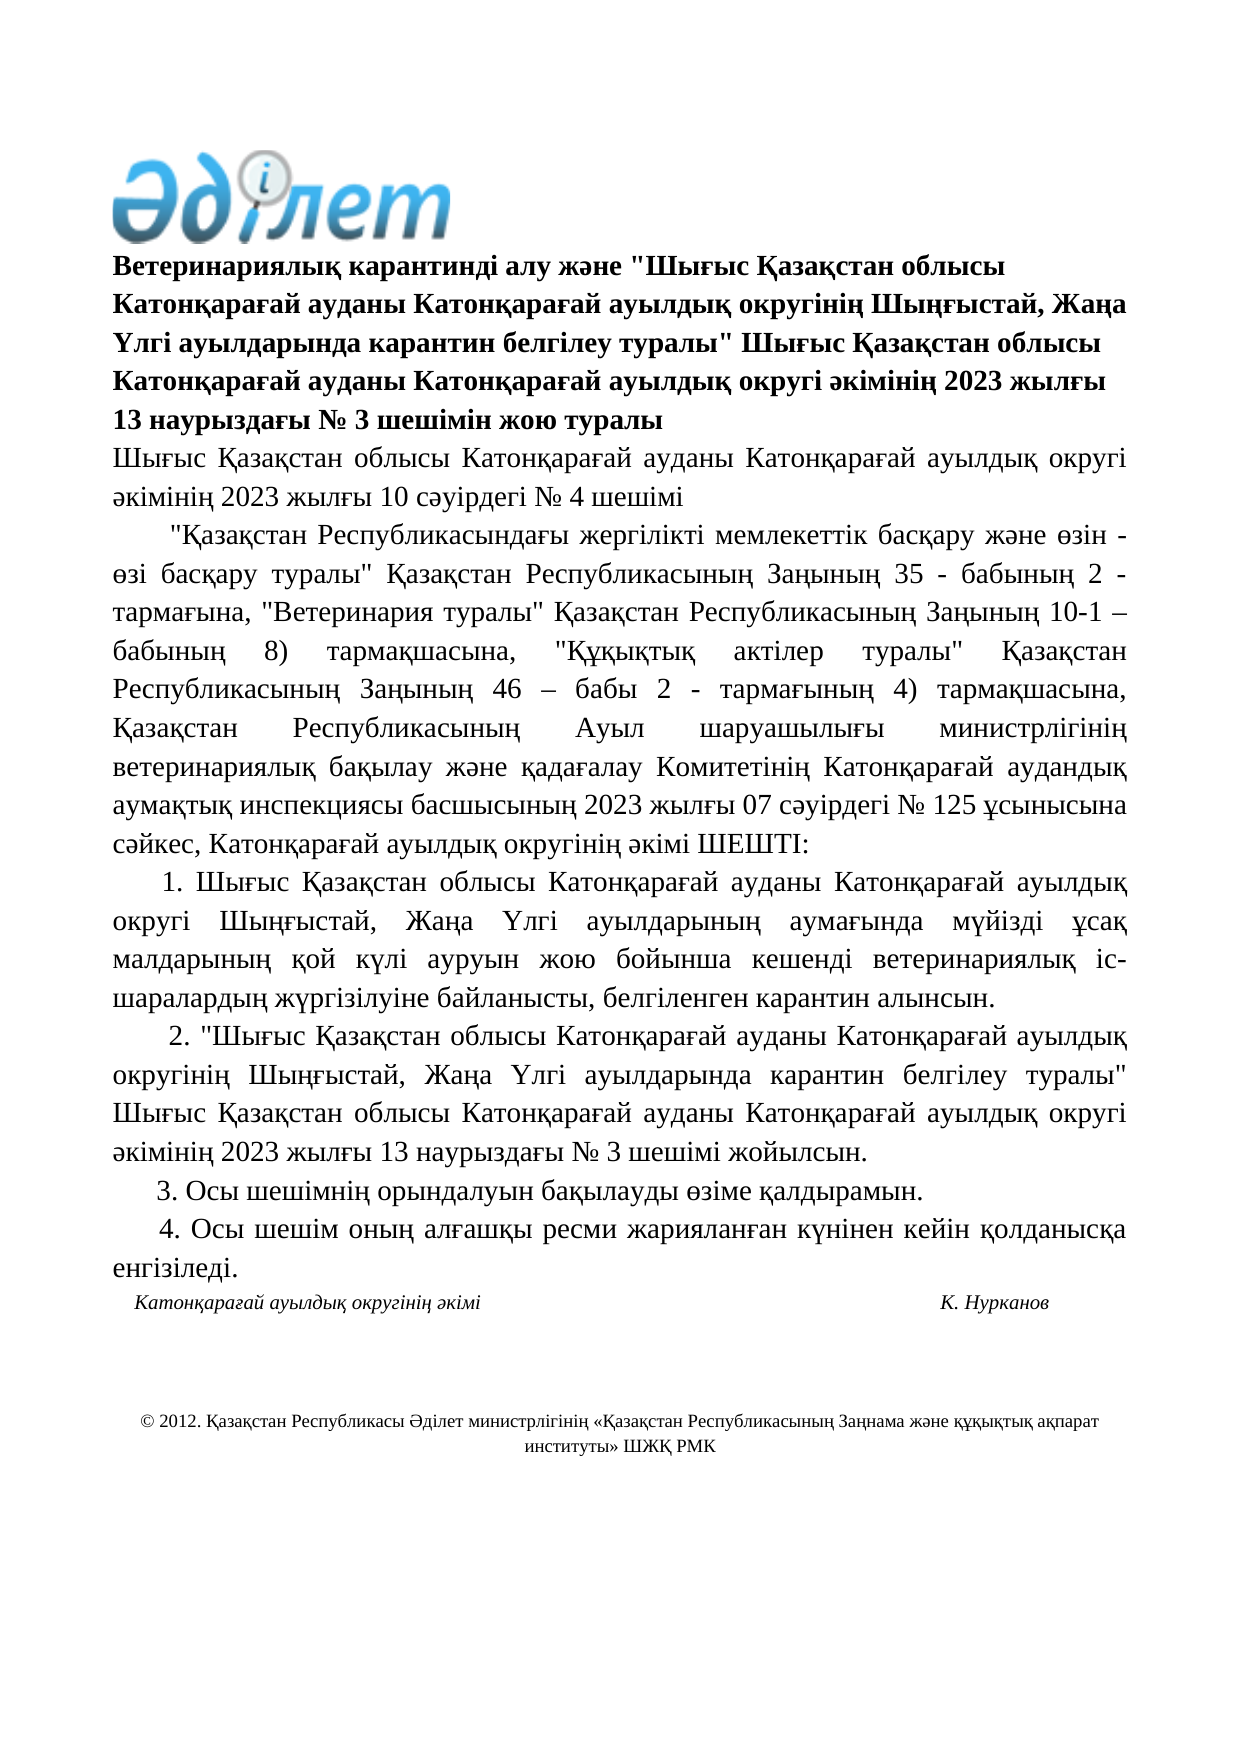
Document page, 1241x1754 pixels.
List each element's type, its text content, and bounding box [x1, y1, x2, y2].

text 4. Осы шешім оның алғашқы ресми жарияланған күнінен кейін қолданысқа енгізіледі. [112, 1211, 1128, 1283]
text 1. Шығыс Қазақстан облысы Катонқарағай ауданы Катонқарағай ауылдық округі Шыңғыстай, Жаңа Үлгі ауылдарының аумағында мүйізді ұсақ малдарының қой күлі ауруын жою бойынша кешенді ветеринариялық іс-шаралардың жүргізілуіне байланысты, белгіленген карантин алынсын. [112, 864, 1128, 1013]
table_header Катонқарағай ауылдық округінің әкімі [101, 1288, 939, 1319]
text © 2012. Қазақстан Республикасы Әділет министрлігінің «Қазақстан Республикасының Заңнама және құқықтық ақпарат институты» ШЖҚ РМК [112, 1410, 1128, 1456]
text Шығыс Қазақстан облысы Катонқарағай ауданы Катонқарағай ауылдық округі әкімінің 2023 жылғы 10 сәуірдегі № 4 шешімі [112, 440, 1128, 512]
text "Қазақстан Республикасындағы жергілікті мемлекеттік басқару және өзін - өзі басқару туралы" Қазақстан Республикасының Заңының 35 - бабының 2 - тармағына, "Ветеринария туралы" Қазақстан Республикасының Заңының 10-1 – бабының 8) тармақшасына, "Құқықтық актілер туралы" Қазақстан Республикасының Заңының 46 – бабы 2 - тармағының 4) тармақшасына, Қазақстан Республикасының Ауыл шаруашылығы министрлігінің ветеринариялық бақылау және қадағалау Комитетінің Катонқарағай аудандық аумақтық инспекциясы басшысының 2023 жылғы 07 сәуірдегі № 125 ұсынысына сәйкес, Катонқарағай ауылдық округінің әкімі ШЕШТІ: [112, 517, 1128, 859]
text Ветеринариялық карантинді алу және "Шығыс Қазақстан облысы Катонқарағай ауданы Катонқарағай ауылдық округінің Шыңғыстай, Жаңа Үлгі ауылдарында карантин белгілеу туралы" Шығыс Қазақстан облысы Катонқарағай ауданы Катонқарағай ауылдық округі әкімінің 2023 жылғы 13 наурыздағы № 3 шешімін жою туралы [112, 248, 1128, 435]
text 3. Осы шешімнің орындалуын бақылауды өзіме қалдырамын. [112, 1173, 1128, 1206]
picture [112, 150, 451, 244]
table_header К. Нурканов [939, 1288, 1240, 1319]
text 2. "Шығыс Қазақстан облысы Катонқарағай ауданы Катонқарағай ауылдық округінің Шыңғыстай, Жаңа Үлгі ауылдарында карантин белгілеу туралы" Шығыс Қазақстан облысы Катонқарағай ауданы Катонқарағай ауылдық округі әкімінің 2023 жылғы 13 наурыздағы № 3 шешімі жойылсын. [112, 1018, 1128, 1168]
